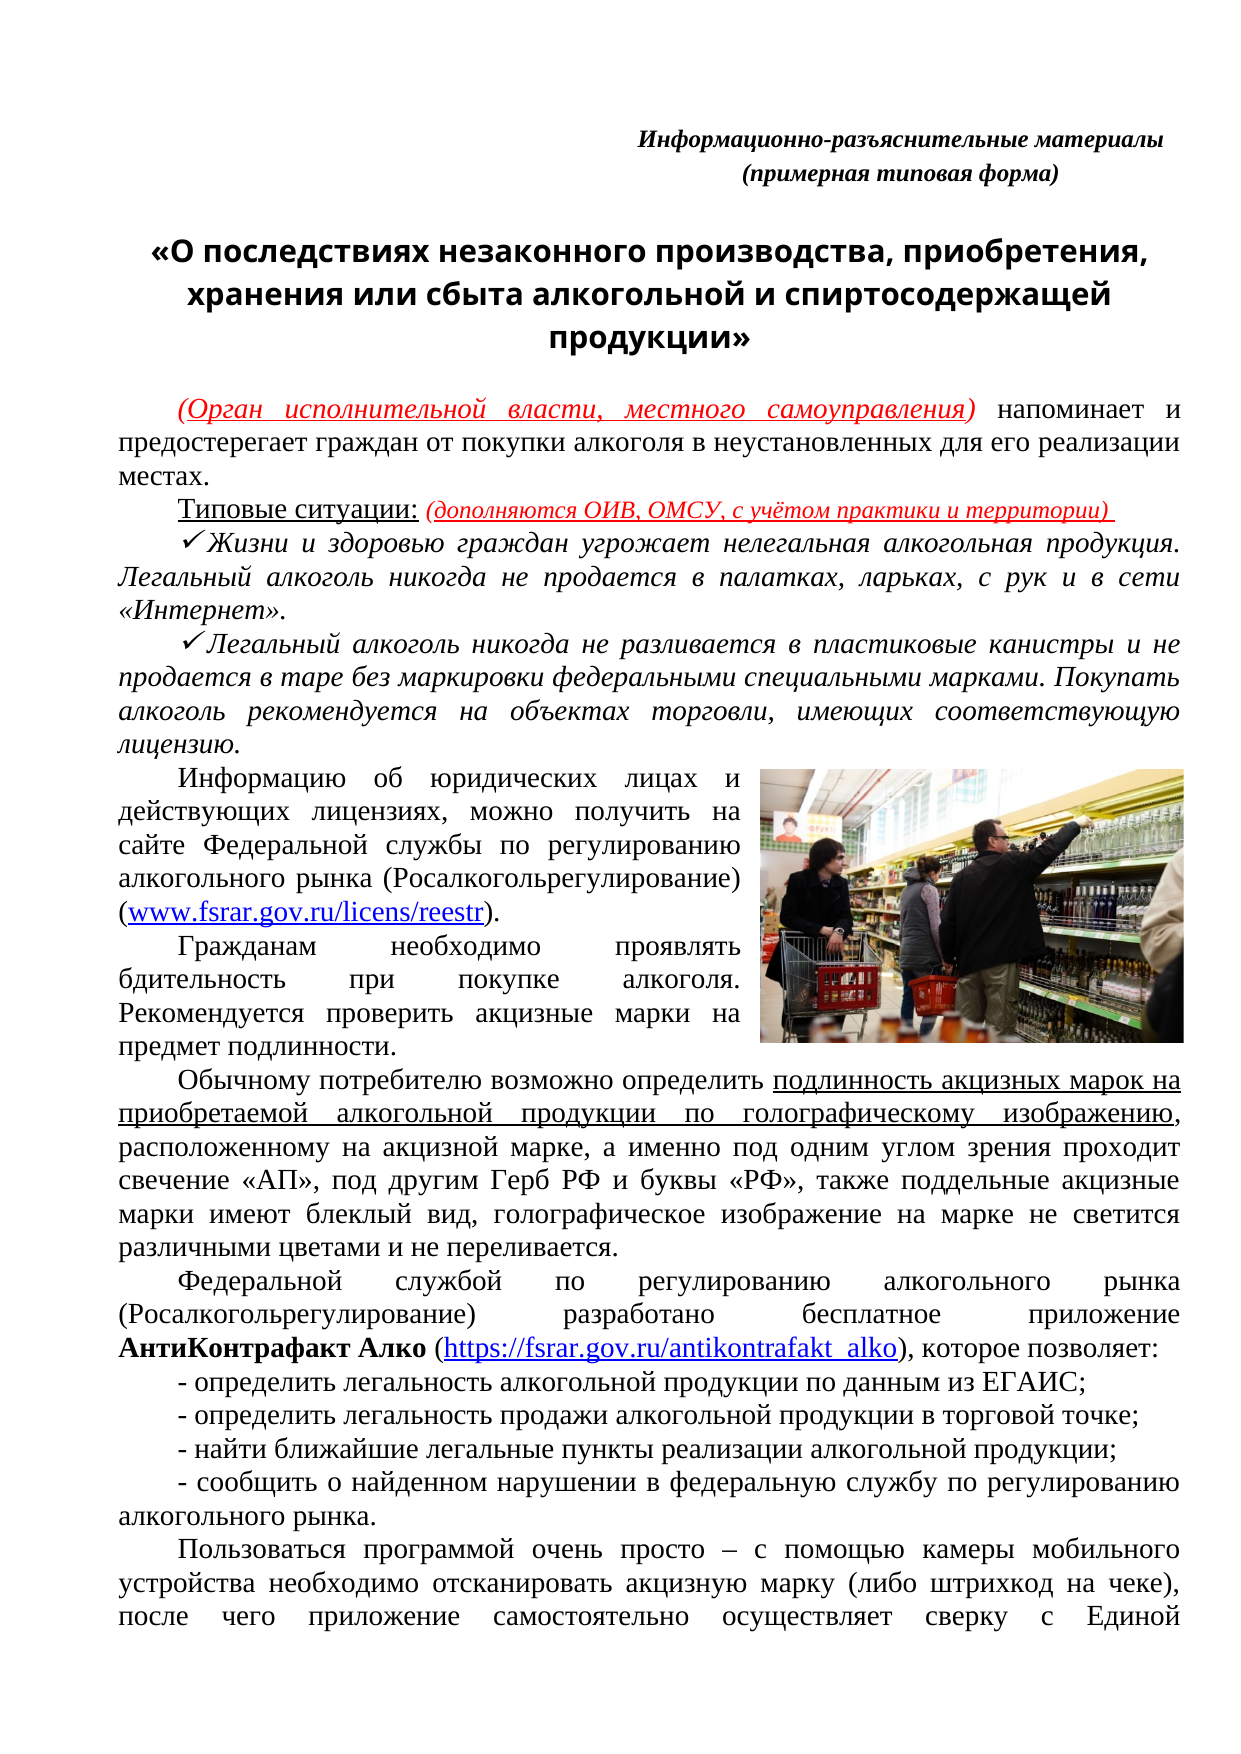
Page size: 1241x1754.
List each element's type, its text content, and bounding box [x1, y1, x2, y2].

text - сообщить о найденном нарушении в федеральную службу по регулированию алкогольного рынка. [118, 1464, 1181, 1531]
text - определить легальность продажи алкогольной продукции в торговой точке; [118, 1397, 1181, 1431]
text Обычному потребителю возможно определить подлинность акцизных марок на приобретаемой алкогольной продукции по голографическому изображению, расположенному на акцизной марке, а именно под одним углом зрения проходит свечение «АП», под другим Герб РФ и буквы «РФ», также поддельные акцизные марки имеют блеклый вид, голографическое изображение на марке не светится различными цветами и не переливается. [118, 1062, 1181, 1263]
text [118, 1531, 1181, 1632]
text Типовые ситуации: (дополняются ОИВ, ОМСУ, с учётом практики и территории) [118, 491, 1181, 525]
text хранения или сбыта алкогольной и спиртосодержащей продукции» [118, 272, 1181, 357]
text - найти ближайшие легальные пункты реализации алкогольной продукции; [118, 1431, 1181, 1464]
text Информационно-разъяснительные материалы [620, 118, 1181, 152]
text - определить легальность алкогольной продукции по данным из ЕГАИС; [118, 1364, 1181, 1397]
text (примерная типовая форма) [620, 152, 1181, 187]
text Информацию об юридических лицах и действующих лицензиях, можно получить на сайте Федеральной службы по регулированию алкогольного рынка (Росалкогольрегулирование) (www.fsrar.gov.ru/licens/reestr). [118, 760, 1181, 928]
picture [758, 769, 1184, 1042]
list Жизни и здоровью граждан угрожает нелегальная алкогольная продукция. Легальный алкоголь никогда не продается в палатках, ларьках, с рук и в сети «Интернет». [118, 525, 1181, 626]
text Гражданам необходимо проявлять бдительность при покупке алкоголя. Рекомендуется проверить акцизные марки на предмет подлинности. [118, 928, 1181, 1062]
text «О последствиях незаконного производства, приобретения, [118, 229, 1181, 272]
text (Орган исполнительной власти, местного самоуправления) напоминает и предостерегает граждан от покупки алкоголя в неустановленных для его реализации местах. [118, 391, 1181, 491]
text Федеральной службой по регулированию алкогольного рынка (Росалкогольрегулирование) разработано бесплатное приложение АнтиКонтрафакт Алко (https://fsrar.gov.ru/antikontrafakt_alko), которое позволяет: [118, 1263, 1181, 1364]
list Легальный алкоголь никогда не разливается в пластиковые канистры и не продается в таре без маркировки федеральными специальными марками. Покупать алкоголь рекомендуется на объектах торговли, имеющих соответствующую лицензию. [118, 626, 1181, 760]
